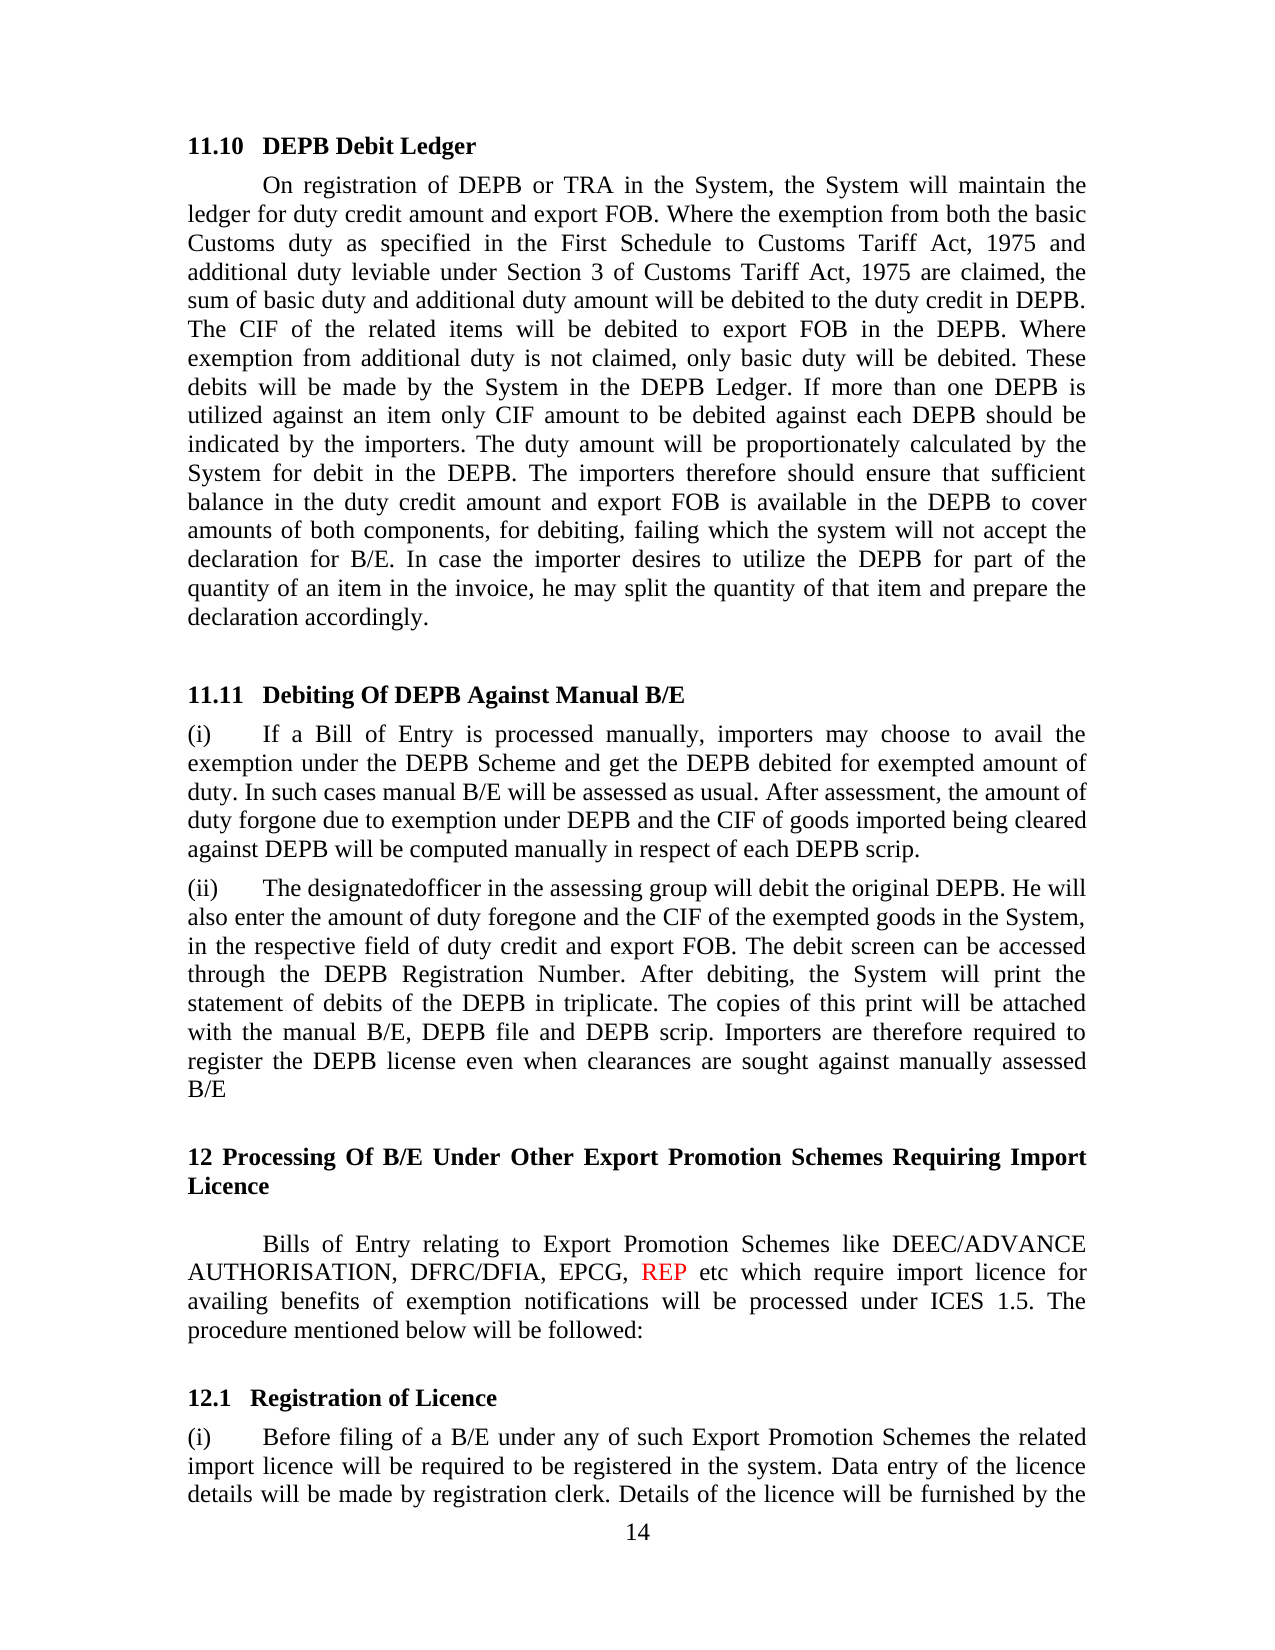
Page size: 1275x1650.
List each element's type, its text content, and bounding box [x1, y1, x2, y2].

text 11.10 DEPB Debit Ledger [187, 131, 1087, 160]
text Bills of Entry relating to Export Promotion Schemes like DEEC/ADVANCE AUTHORISATION, DFRC/DFIA, EPCG, REP etc which require import licence for availing benefits of exemption notifications will be processed under ICES 1.5. The procedure mentioned below will be followed: [187, 1229, 1087, 1344]
text 12.1 Registration of Licence [187, 1383, 1087, 1412]
text 11.11 Debiting Of DEPB Against Manual B/E [187, 680, 1087, 709]
text (i) If a Bill of Entry is processed manually, importers may choose to avail the exemption under the DEPB Scheme and get the DEPB debited for exempted amount of duty. In such cases manual B/E will be assessed as usual. After assessment, the amount of duty forgone due to exemption under DEPB and the CIF of goods imported being cleared against DEPB will be computed manually in respect of each DEPB scrip. [187, 719, 1087, 863]
text On registration of DEPB or TRA in the System, the System will maintain the ledger for duty credit amount and export FOB. Where the exemption from both the basic Customs duty as specified in the First Schedule to Customs Tariff Act, 1975 and additional duty leviable under Section 3 of Customs Tariff Act, 1975 are claimed, the sum of basic duty and additional duty amount will be debited to the duty credit in DEPB. The CIF of the related items will be debited to export FOB in the DEPB. Where exemption from additional duty is not claimed, only basic duty will be debited. These debits will be made by the System in the DEPB Ledger. If more than one DEPB is utilized against an item only CIF amount to be debited against each DEPB should be indicated by the importers. The duty amount will be proportionately calculated by the System for debit in the DEPB. The importers therefore should ensure that sufficient balance in the duty credit amount and export FOB is available in the DEPB to cover amounts of both components, for debiting, failing which the system will not accept the declaration for B/E. In case the importer desires to utilize the DEPB for part of the quantity of an item in the invoice, he may split the quantity of that item and prepare the declaration accordingly. [187, 170, 1087, 630]
text 12 Processing Of B/E Under Other Export Promotion Schemes Requiring Import Licence [187, 1142, 1087, 1200]
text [187, 1422, 1087, 1508]
text (ii) The designatedofficer in the assessing group will debit the original DEPB. He will also enter the amount of duty foregone and the CIF of the exempted goods in the System, in the respective field of duty credit and export FOB. The debit screen can be accessed through the DEPB Registration Number. After debiting, the System will print the statement of debits of the DEPB in triplicate. The copies of this print will be attached with the manual B/E, DEPB file and DEPB scrip. Importers are therefore required to register the DEPB license even when clearances are sought against manually assessed B/E [187, 873, 1087, 1103]
